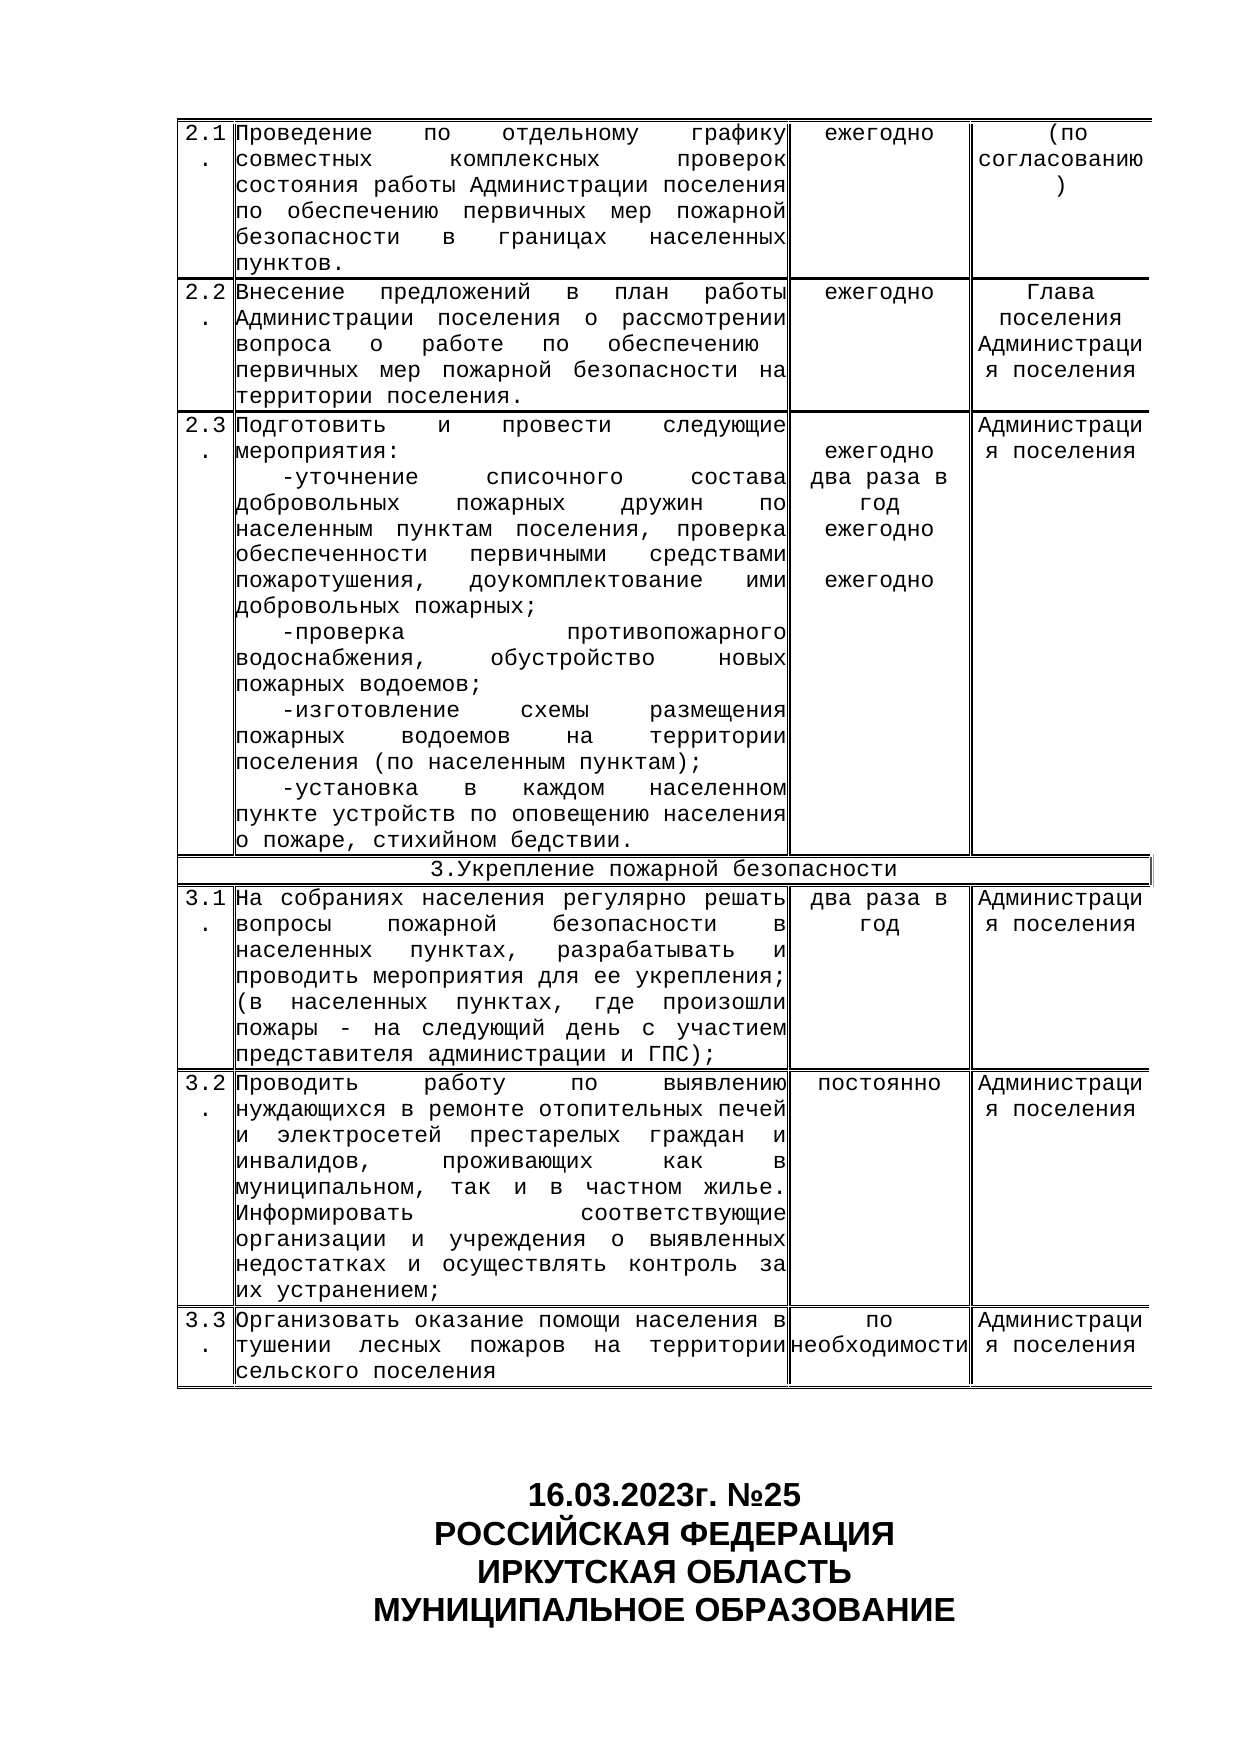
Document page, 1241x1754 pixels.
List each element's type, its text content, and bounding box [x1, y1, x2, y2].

table_cell Проводить работу по выявлению нуждающихся в ремонте отопительных печей и электросетей престарелых граждан и инвалидов, проживающих как в муниципальном, так и в частном жилье. Информировать соответствующие организации и учреждения о выявленных недостатках и осуществлять контроль за их устранением; [236, 1072, 787, 1305]
table_cell 3.2. [178, 1072, 233, 1305]
table_cell Администрация поселения [973, 1068, 1152, 1305]
table_cell 2.3. [178, 413, 233, 854]
table_cell Администрация поселения [973, 410, 1152, 854]
text ИРКУТСКАЯ ОБЛАСТЬ [177, 1552, 1152, 1591]
table_cell ежегодно два раза в год ежегодно ежегодно [791, 413, 969, 854]
text РОССИЙСКАЯ ФЕДЕРАЦИЯ [177, 1514, 1152, 1552]
table_cell ежегодно [791, 280, 969, 410]
table_cell (по согласованию) [971, 122, 1152, 277]
table_cell Администрация поселения [971, 1305, 1152, 1386]
table_cell Администрация поселения [973, 883, 1152, 1068]
table_cell 2.2. [178, 280, 233, 410]
table_cell Подготовить и провести следующие мероприятия: -уточнение списочного состава добровольных пожарных дружин по населенным пунктам поселения, проверка обеспеченности первичными средствами пожаротушения, доукомплектование ими добровольных пожарных; -проверка противопожарного водоснабжения, обустройство новых пожарных водоемов; -изготовление схемы размещения пожарных водоемов на территории поселения (по населенным пунктам); -установка в каждом населенном пункте устройств по оповещению населения о пожаре, стихийном бедствии. [236, 413, 787, 854]
table_cell Проведение по отдельному графику совместных комплексных проверок состояния работы Администрации поселения по обеспечению первичных мер пожарной безопасности в границах населенных пунктов. [235, 120, 789, 277]
table_cell два раза в год [791, 887, 969, 1068]
table_cell Организовать оказание помощи населения в тушении лесных пожаров на территории сельского поселения [235, 1305, 789, 1386]
table_cell ежегодно [789, 120, 971, 277]
table_cell постоянно [791, 1072, 969, 1305]
table_cell Глава поселения Администрация поселения [973, 277, 1152, 410]
text 16.03.2023г. №25 [177, 1475, 1152, 1514]
table_cell Внесение предложений в план работы Администрации поселения о рассмотрении вопроса о работе по обеспечению первичных мер пожарной безопасности на территории поселения. [236, 280, 787, 410]
text МУНИЦИПАЛЬНОЕ ОБРАЗОВАНИЕ [177, 1591, 1152, 1629]
table_cell На собраниях населения регулярно решать вопросы пожарной безопасности в населенных пунктах, разрабатывать и проводить мероприятия для ее укрепления; (в населенных пунктах, где произошли пожары - на следующий день с участием представителя администрации и ГПС); [236, 887, 787, 1068]
table_cell 3.3. [178, 1308, 235, 1386]
table_cell 2.1. [178, 122, 235, 277]
table_cell 3.Укрепление пожарной безопасности [178, 854, 1152, 883]
table_cell по необходимости [789, 1305, 971, 1386]
table_cell 3.1. [178, 887, 233, 1068]
